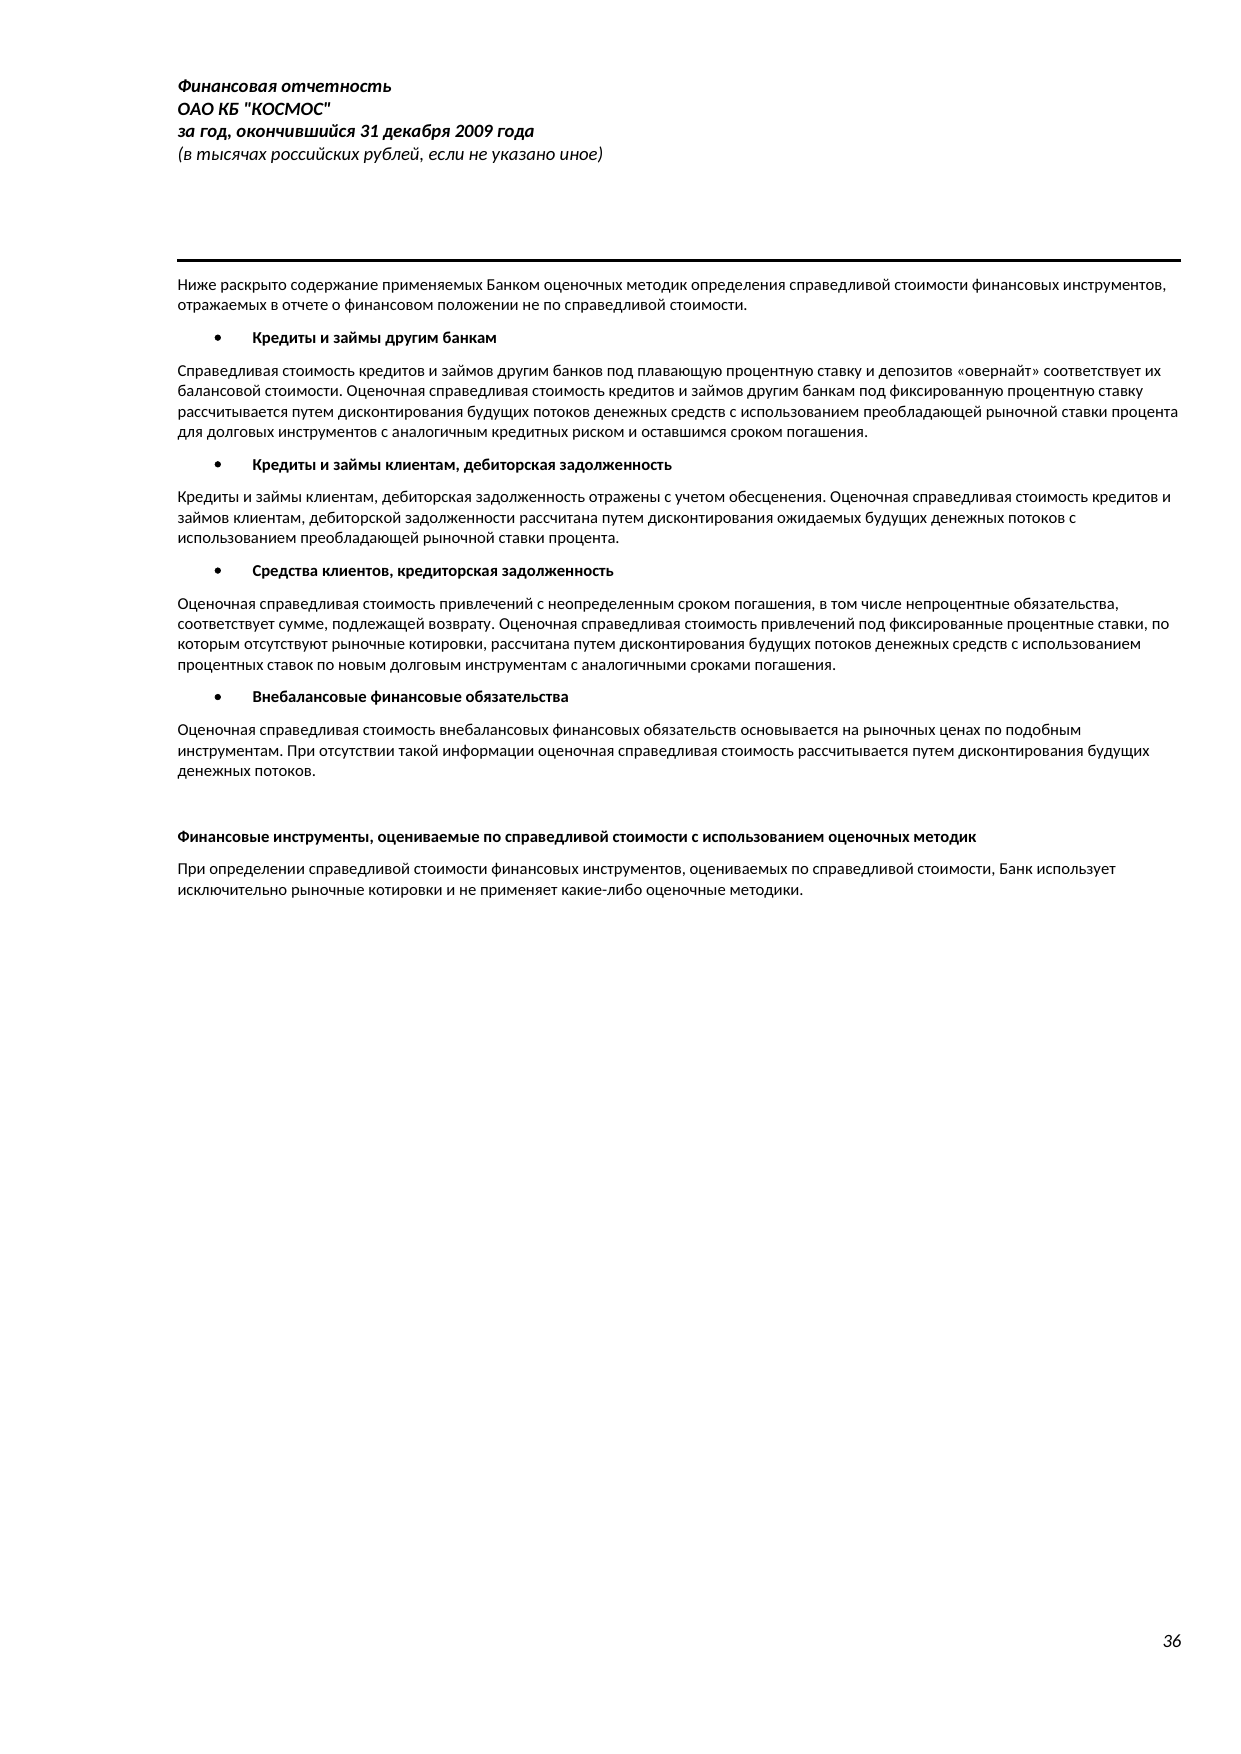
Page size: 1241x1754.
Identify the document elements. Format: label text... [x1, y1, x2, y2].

text Оценочная справедливая стоимость привлечений с неопределенным сроком погашения, в том числе непроцентные обязательства, соответствует сумме, подлежащей возврату. Оценочная справедливая стоимость привлечений под фиксированные процентные ставки, по которым отсутствуют рыночные котировки, рассчитана путем дисконтирования будущих потоков денежных средств с использованием процентных ставок по новым долговым инструментам с аналогичными сроками погашения. [177, 593, 1181, 674]
list Средства клиентов, кредиторская задолженность [215, 560, 1181, 581]
text Кредиты и займы клиентам, дебиторская задолженность отражены с учетом обесценения. Оценочная справедливая стоимость кредитов и займов клиентам, дебиторской задолженности рассчитана путем дисконтирования ожидаемых будущих денежных потоков с использованием преобладающей рыночной ставки процента. [177, 487, 1181, 548]
text Ниже раскрыто содержание применяемых Банком оценочных методик определения справедливой стоимости финансовых инструментов, отражаемых в отчете о финансовом положении не по справедливой стоимости. [177, 274, 1181, 315]
text Справедливая стоимость кредитов и займов другим банков под плавающую процентную ставку и депозитов «овернайт» соответствует их балансовой стоимости. Оценочная справедливая стоимость кредитов и займов другим банкам под фиксированную процентную ставку рассчитывается путем дисконтирования будущих потоков денежных средств с использованием преобладающей рыночной ставки процента для долговых инструментов с аналогичным кредитных риском и оставшимся сроком погашения. [177, 360, 1181, 441]
list Финансовые инструменты, оцениваемые по справедливой стоимости с использованием оценочных методик [177, 826, 1181, 846]
list Внебалансовые финансовые обязательства [215, 687, 1181, 707]
text При определении справедливой стоимости финансовых инструментов, оцениваемых по справедливой стоимости, Банк использует исключительно рыночные котировки и не применяет какие-либо оценочные методики. [177, 859, 1181, 899]
list Кредиты и займы другим банкам [215, 327, 1181, 348]
list Кредиты и займы клиентам, дебиторская задолженность [215, 454, 1181, 474]
text Оценочная справедливая стоимость внебалансовых финансовых обязательств основывается на рыночных ценах по подобным инструментам. При отсутствии такой информации оценочная справедливая стоимость рассчитывается путем дисконтирования будущих денежных потоков. [177, 719, 1181, 781]
